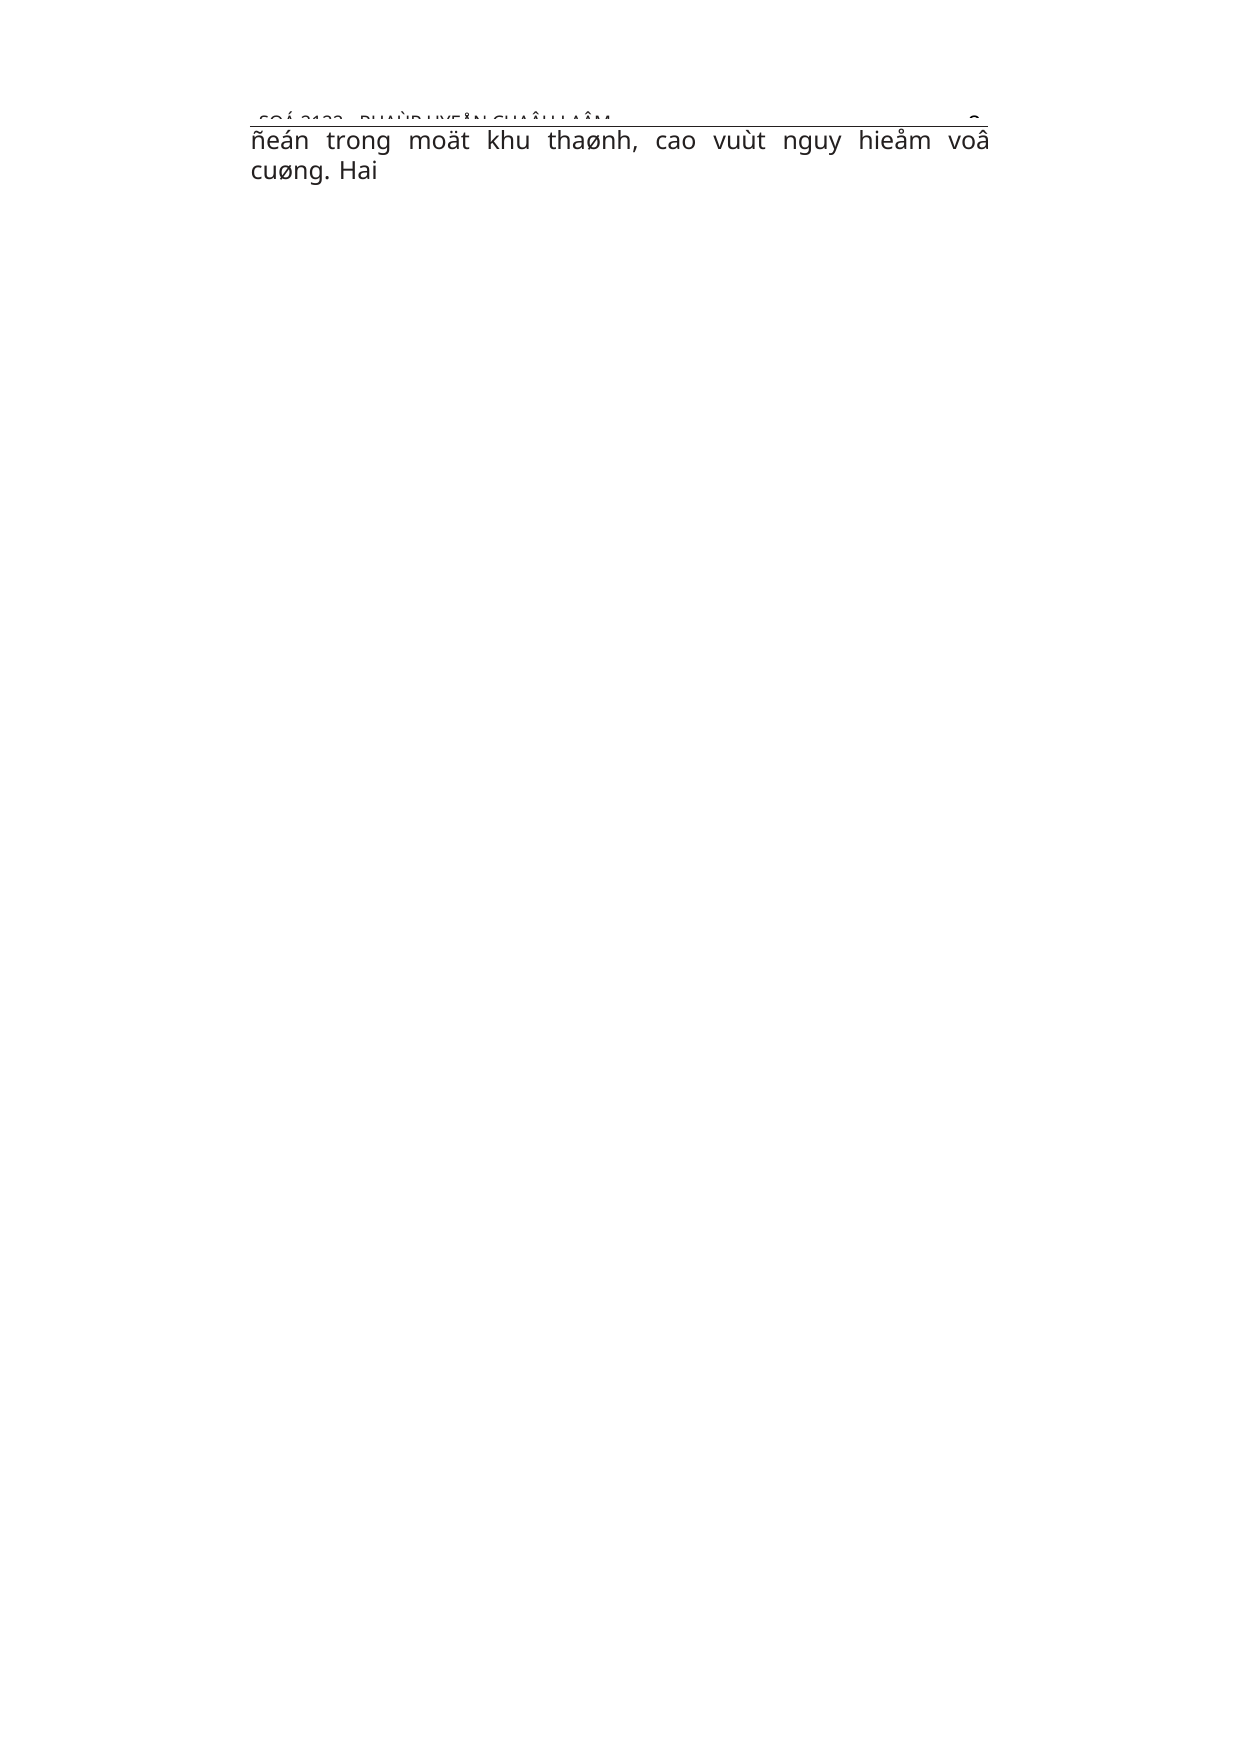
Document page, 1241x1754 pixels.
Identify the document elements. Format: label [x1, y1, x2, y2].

text [250, 125, 990, 187]
